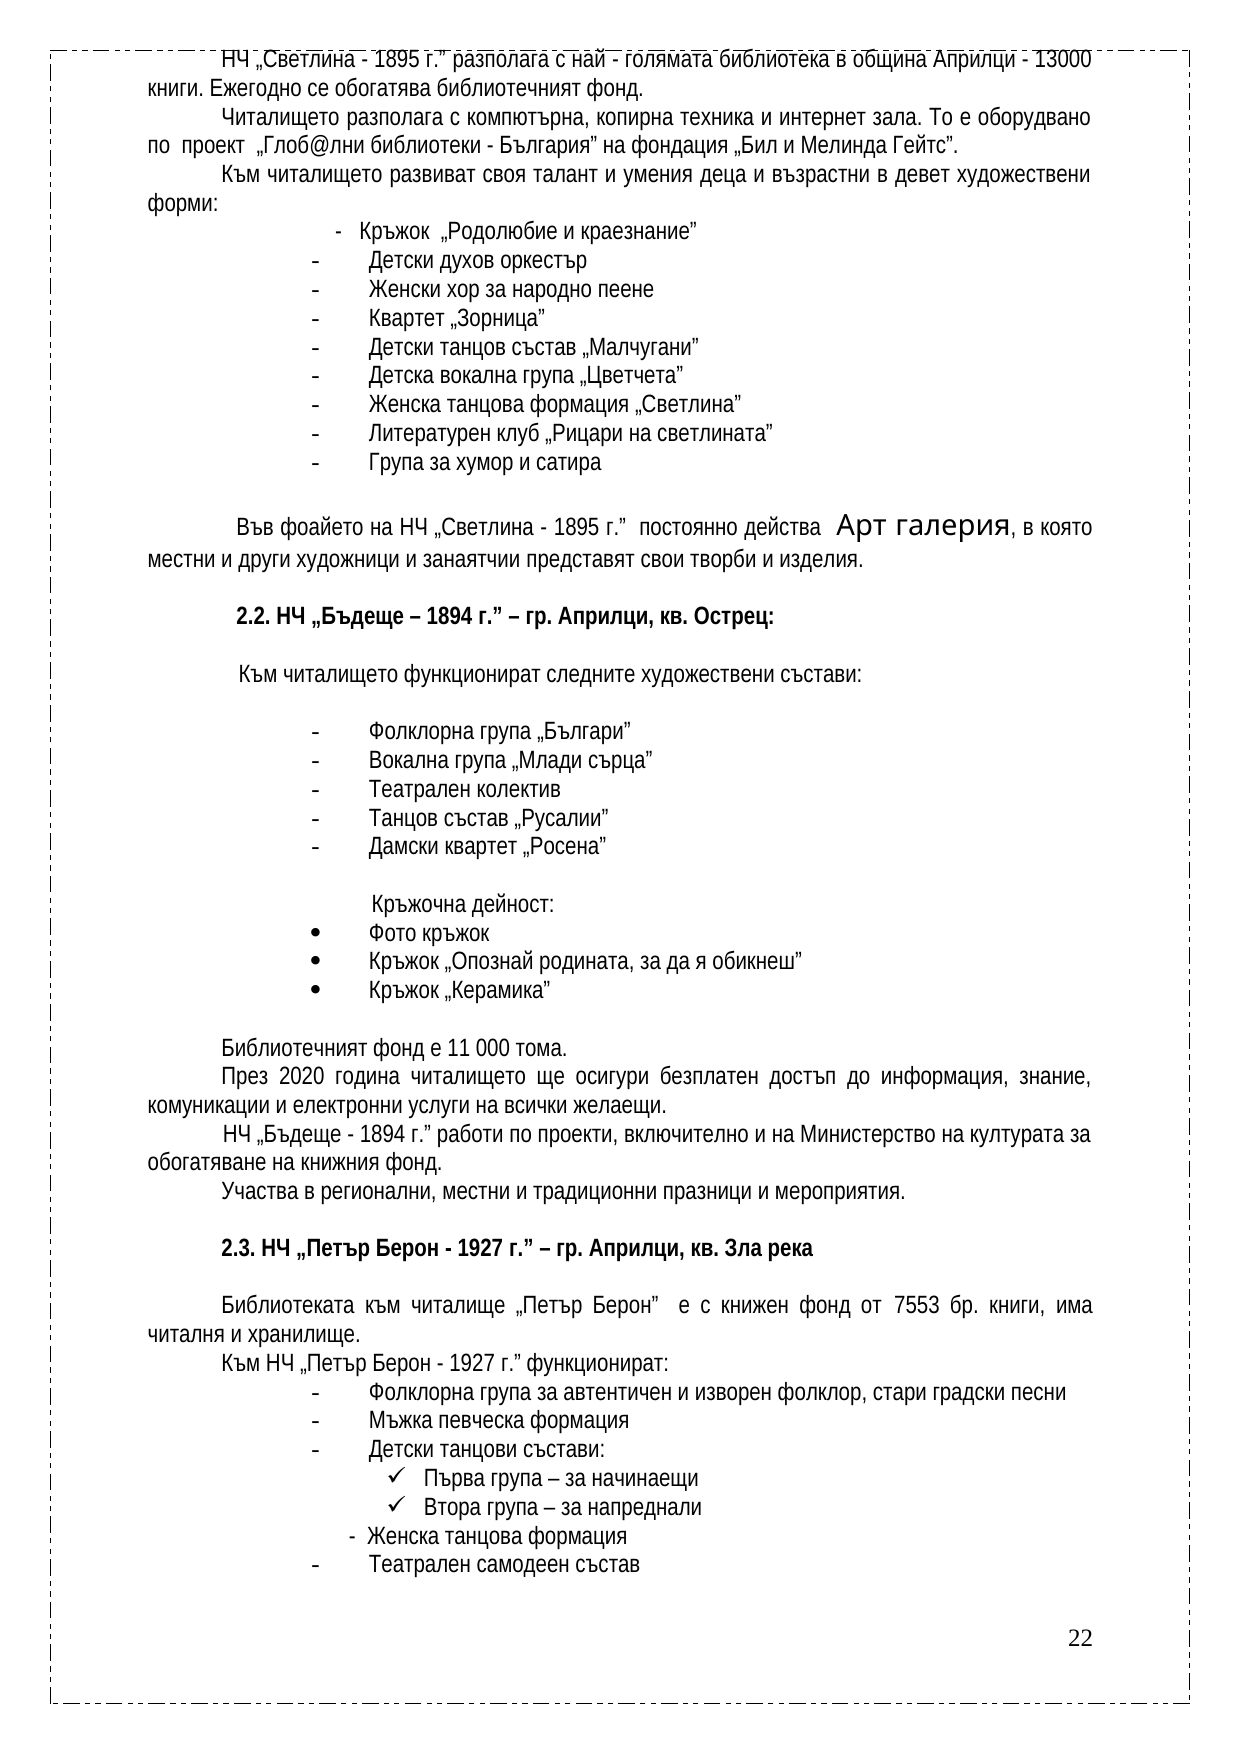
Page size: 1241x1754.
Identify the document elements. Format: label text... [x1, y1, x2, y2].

list Група за хумор и сатира [222, 447, 1093, 476]
text Към читалището развиват своя талант и умения деца и възрастни в девет художествени форми: [147, 159, 1093, 216]
text - Кръжок „Родолюбие и краезнание” [147, 216, 1093, 245]
list Втора група – за напреднали [386, 1492, 1093, 1521]
list Женски хор за народно пеене [222, 274, 1093, 303]
text - Женска танцова формация [298, 1521, 1093, 1549]
list Детски танцов състав „Малчугани” [222, 331, 1093, 360]
text НЧ „Светлина - 1895 г.” разполага с най - голямата библиотека в община Априлци - 13000 книги. Ежегодно се обогатява библиотечният фонд. [147, 44, 1093, 102]
list Детски танцови състави: [222, 1434, 1093, 1463]
text Участва в регионални, местни и традиционни празници и мероприятия. [147, 1176, 1093, 1204]
list Фолклорна група за автентичен и изворен фолклор, стари градски песни [222, 1376, 1093, 1405]
list Женска танцова формация „Светлина” [222, 389, 1093, 418]
list Кръжок „Опознай родината, за да я обикнеш” [222, 946, 1093, 975]
text През 2020 година читалището ще осигури безплатен достъп до информация, знание, комуникации и електронни услуги на всички желаещи. [147, 1061, 1093, 1119]
text 2.3. НЧ „Петър Берон - 1927 г.” – гр. Априлци, кв. Зла река [147, 1233, 1093, 1262]
list Детски духов оркестър [222, 245, 1093, 274]
list Кръжок „Керамика” [222, 975, 1093, 1004]
text Библиотечният фонд е 11 000 тома. [147, 1033, 1093, 1061]
text Към читалището функционират следните художествени състави: [147, 659, 1093, 687]
list Театрален самодеен състав [222, 1549, 1093, 1578]
text 2.2. НЧ „Бъдеще – 1894 г.” – гр. Априлци, кв. Острец: [147, 601, 1093, 630]
list Фото кръжок [222, 917, 1093, 946]
list Танцов състав „Русалии” [222, 802, 1093, 831]
list Театрален колектив [222, 774, 1093, 802]
list Дамски квартет „Росена” [222, 831, 1093, 860]
list Квартет „Зорница” [222, 303, 1093, 331]
text Към НЧ „Петър Берон - 1927 г.” функционират: [147, 1348, 1093, 1376]
text Във фоайето на НЧ „Светлина - 1895 г.” постоянно действа Арт галерия, в която местни и други художници и занаятчии представят свои творби и изделия. [147, 504, 1093, 573]
text Читалището разполага с компютърна, копирна техника и интернет зала. То е оборудвано по проект „Глоб@лни библиотеки - България” на фондация „Бил и Мелинда Гейтс”. [147, 102, 1093, 159]
text Кръжочна дейност: [260, 889, 1093, 917]
list Първа група – за начинаещи [386, 1463, 1093, 1492]
list Мъжка певческа формация [222, 1405, 1093, 1434]
text НЧ „Бъдеще - 1894 г.” работи по проекти, включително и на Министерство на културата за обогатяване на книжния фонд. [147, 1119, 1093, 1176]
list Литературен клуб „Рицари на светлината” [222, 418, 1093, 447]
text Библиотеката към читалище „Петър Берон” е с книжен фонд от 7553 бр. книги, има читалня и хранилище. [147, 1291, 1093, 1348]
list Вокална група „Млади сърца” [222, 745, 1093, 774]
list Детска вокална група „Цветчета” [222, 360, 1093, 389]
list Фолклорна група „Българи” [222, 716, 1093, 745]
